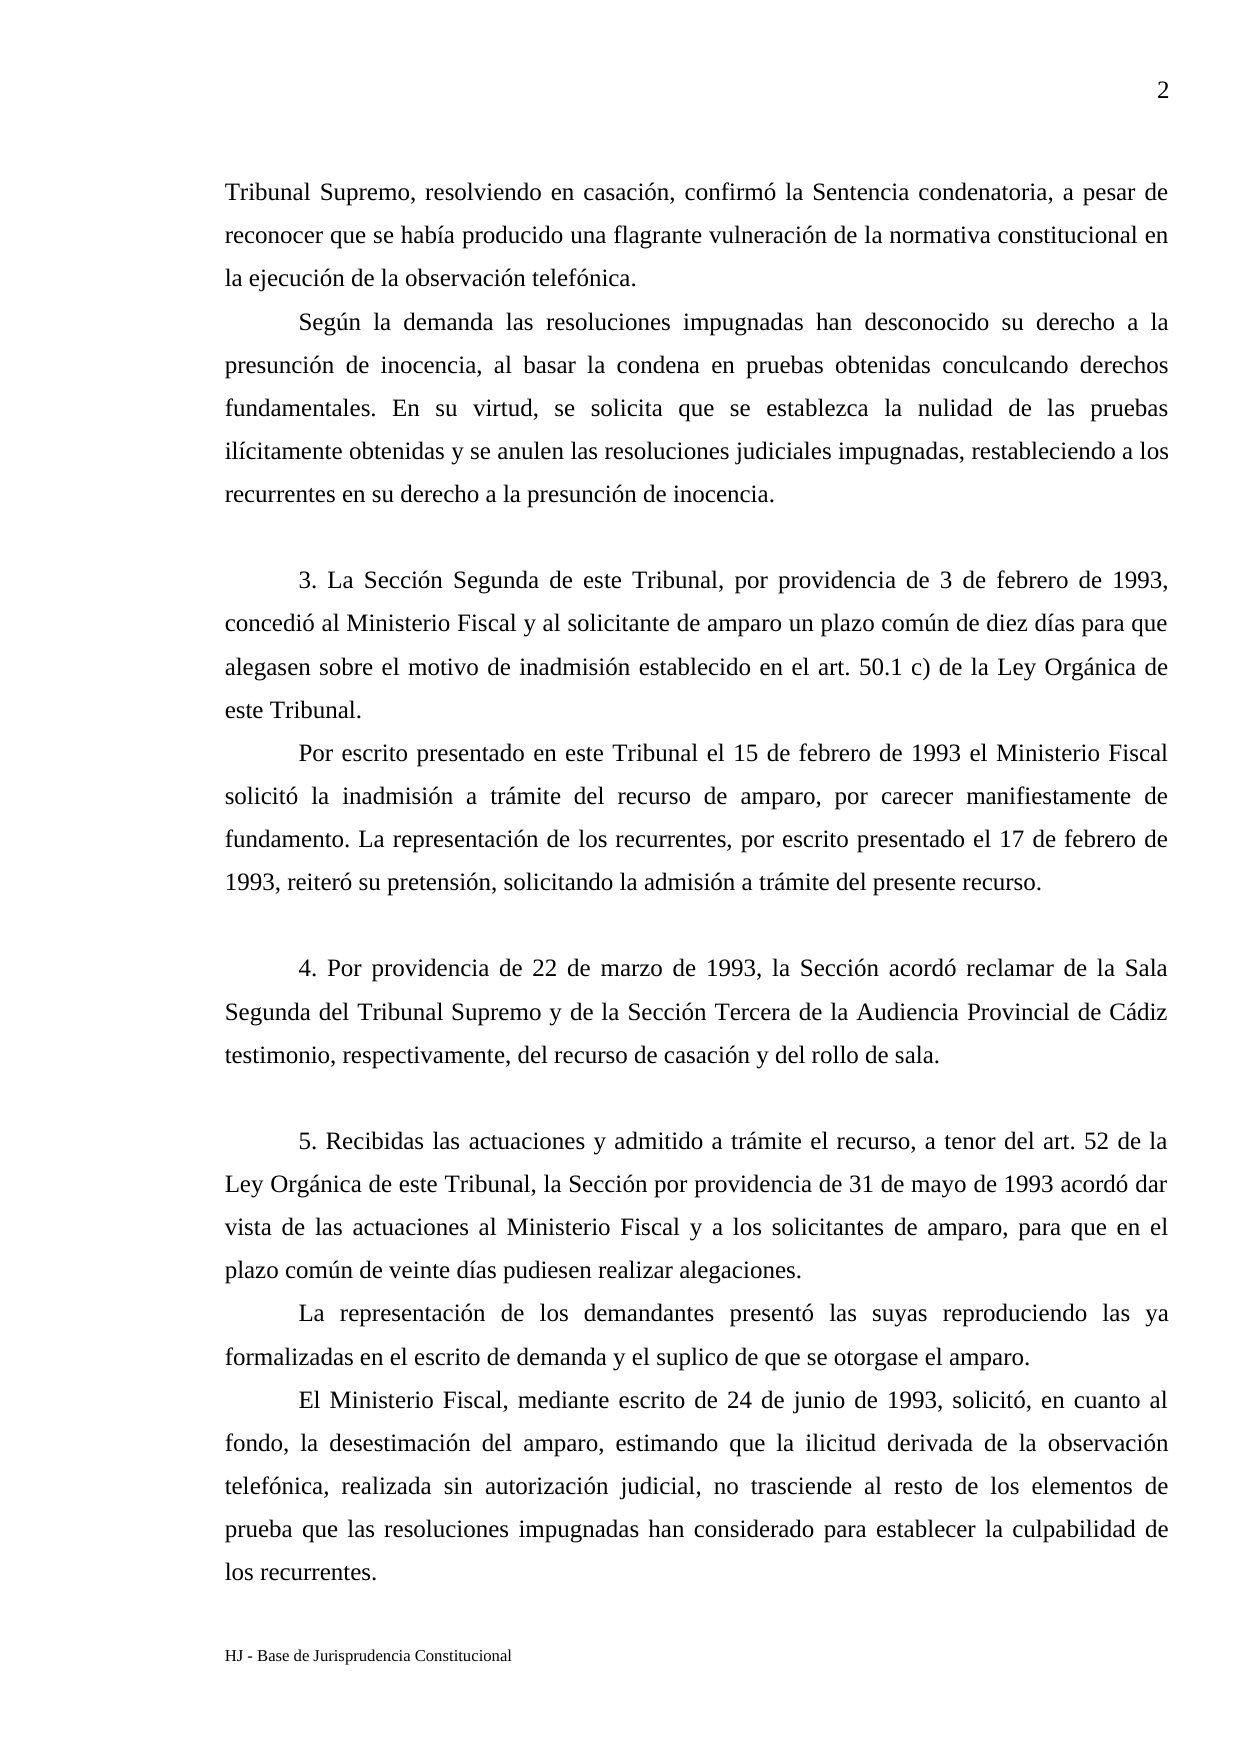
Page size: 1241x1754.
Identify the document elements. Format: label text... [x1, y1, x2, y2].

text Según la demanda las resoluciones impugnadas han desconocido su derecho a la presunción de inocencia, al basar la condena en pruebas obtenidas conculcando derechos fundamentales. En su virtud, se solicita que se establezca la nulidad de las pruebas ilícitamente obtenidas y se anulen las resoluciones judiciales impugnadas, restableciendo a los recurrentes en su derecho a la presunción de inocencia. [224, 307, 1169, 508]
text 4. Por providencia de 22 de marzo de 1993, la Sección acordó reclamar de la Sala Segunda del Tribunal Supremo y de la Sección Tercera de la Audiencia Provincial de Cádiz testimonio, respectivamente, del recurso de casación y del rollo de sala. [224, 953, 1169, 1068]
text Por escrito presentado en este Tribunal el 15 de febrero de 1993 el Ministerio Fiscal solicitó la inadmisión a trámite del recurso de amparo, por carecer manifiestamente de fundamento. La representación de los recurrentes, por escrito presentado el 17 de febrero de 1993, reiteró su pretensión, solicitando la admisión a trámite del presente recurso. [224, 738, 1169, 896]
text 5. Recibidas las actuaciones y admitido a trámite el recurso, a tenor del art. 52 de la Ley Orgánica de este Tribunal, la Sección por providencia de 31 de mayo de 1993 acordó dar vista de las actuaciones al Ministerio Fiscal y a los solicitantes de amparo, para que en el plazo común de veinte días pudiesen realizar alegaciones. [224, 1126, 1169, 1284]
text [224, 177, 1169, 292]
text La representación de los demandantes presentó las suyas reproduciendo las ya formalizadas en el escrito de demanda y el suplico de que se otorgase el amparo. [224, 1298, 1169, 1370]
text 3. La Sección Segunda de este Tribunal, por providencia de 3 de febrero de 1993, concedió al Ministerio Fiscal y al solicitante de amparo un plazo común de diez días para que alegasen sobre el motivo de inadmisión establecido en el art. 50.1 c) de la Ley Orgánica de este Tribunal. [224, 565, 1169, 723]
text El Ministerio Fiscal, mediante escrito de 24 de junio de 1993, solicitó, en cuanto al fondo, la desestimación del amparo, estimando que la ilicitud derivada de la observación telefónica, realizada sin autorización judicial, no trasciende al resto de los elementos de prueba que las resoluciones impugnadas han considerado para establecer la culpabilidad de los recurrentes. [224, 1385, 1169, 1586]
